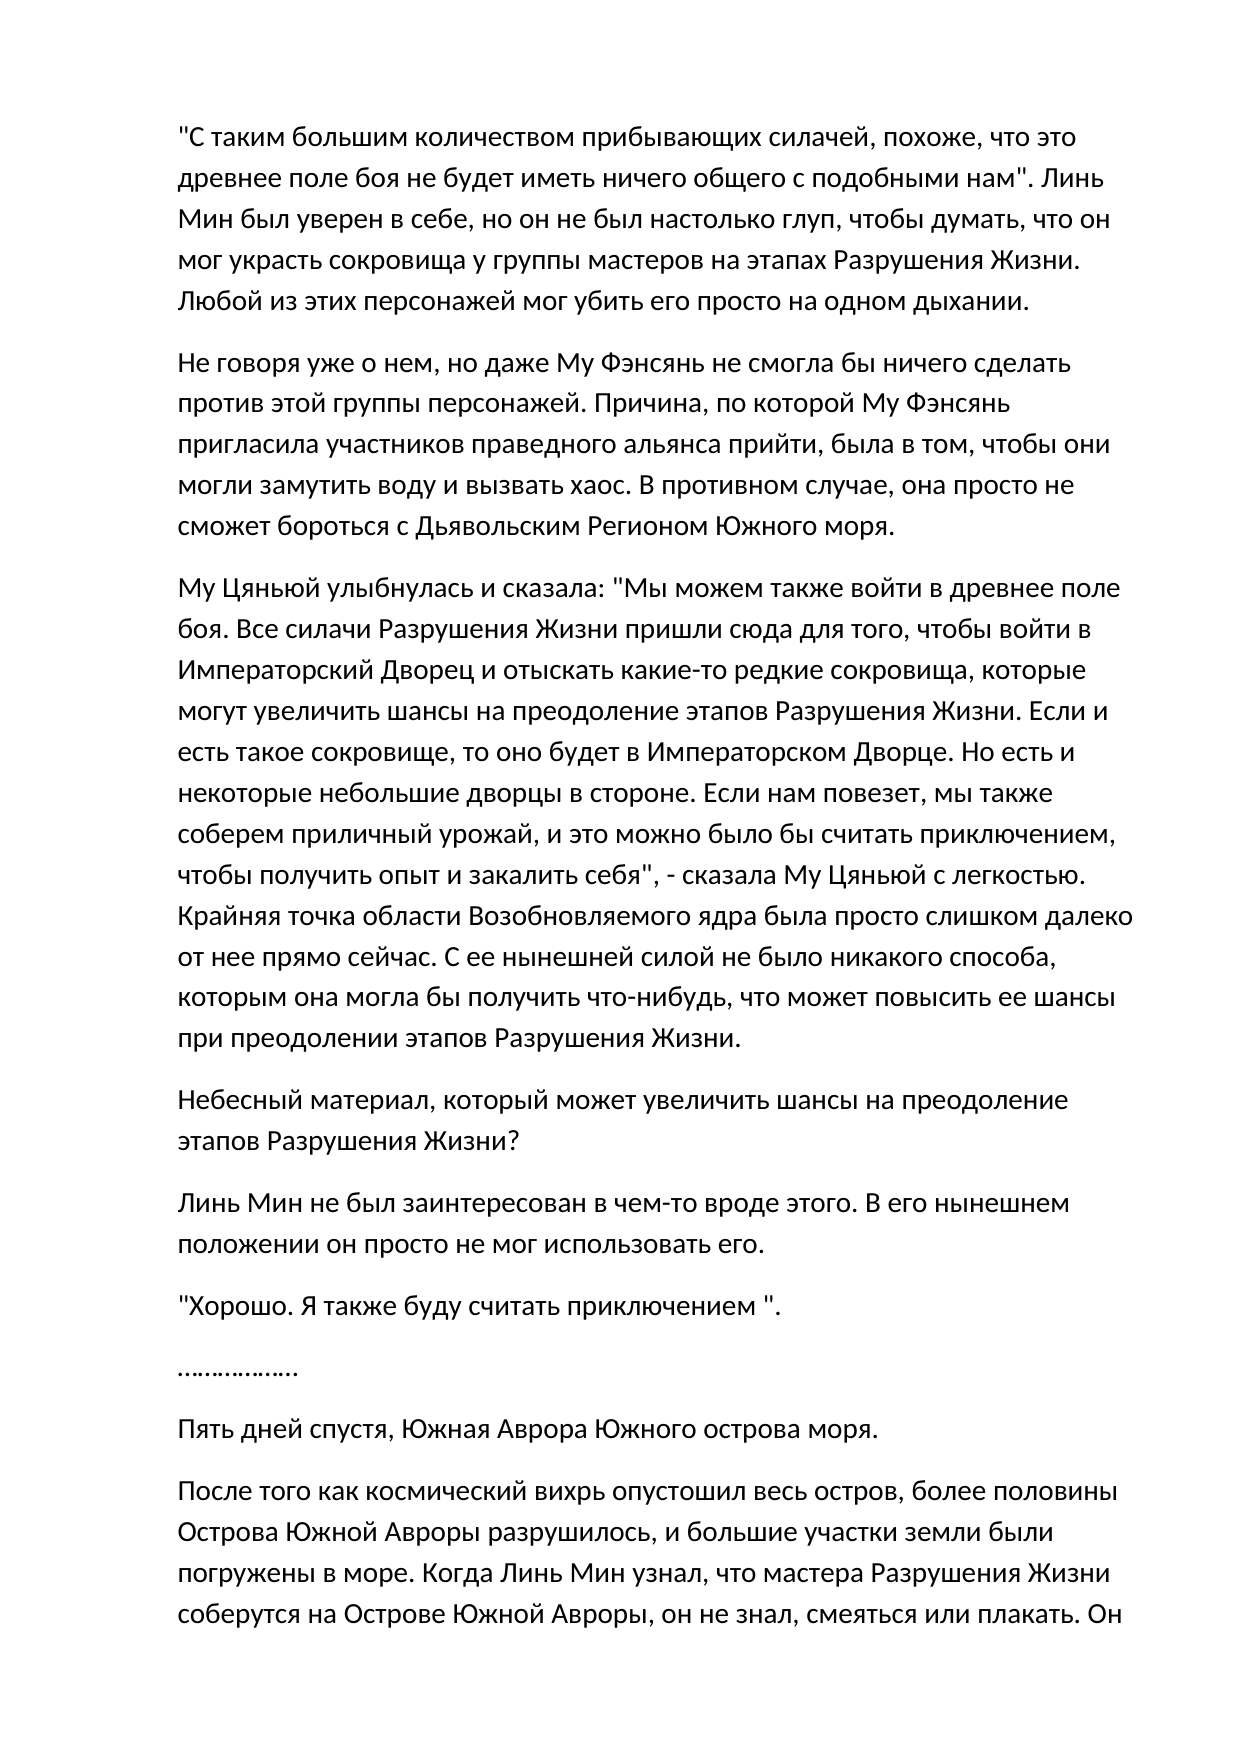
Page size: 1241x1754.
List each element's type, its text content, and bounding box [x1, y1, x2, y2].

text "Хорошо. Я также буду считать приключением ". [177, 1287, 1152, 1322]
text Му Цяньюй улыбнулась и сказала: "Мы можем также войти в древнее поле боя. Все силачи Разрушения Жизни пришли сюда для того, чтобы войти в Императорский Дворец и отыскать какие-то редкие сокровища, которые могут увеличить шансы на преодоление этапов Разрушения Жизни. Если и есть такое сокровище, то оно будет в Императорском Дворце. Но есть и некоторые небольшие дворцы в стороне. Если нам повезет, мы также соберем приличный урожай, и это можно было бы считать приключением, чтобы получить опыт и закалить себя", - сказала Му Цяньюй с легкостью. Крайняя точка области Возобновляемого ядра была просто слишком далеко от нее прямо сейчас. С ее нынешней силой не было никакого способа, которым она могла бы получить что-нибудь, что может повысить ее шансы при преодолении этапов Разрушения Жизни. [177, 569, 1152, 1055]
text ……………… [177, 1348, 1152, 1384]
text Небесный материал, который может увеличить шансы на преодоление этапов Разрушения Жизни? [177, 1081, 1152, 1158]
text Пять дней спустя, Южная Аврора Южного острова моря. [177, 1410, 1152, 1446]
text Линь Мин не был заинтересован в чем-то вроде этого. В его нынешнем положении он просто не мог использовать его. [177, 1184, 1152, 1261]
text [177, 1472, 1152, 1630]
text Не говоря уже о нем, но даже Му Фэнсянь не смогла бы ничего сделать против этой группы персонажей. Причина, по которой Му Фэнсянь пригласила участников праведного альянса прийти, была в том, чтобы они могли замутить воду и вызвать хаос. В противном случае, она просто не сможет бороться с Дьявольским Регионом Южного моря. [177, 344, 1152, 543]
text "С таким большим количеством прибывающих силачей, похоже, что это древнее поле боя не будет иметь ничего общего с подобными нам". Линь Мин был уверен в себе, но он не был настолько глуп, чтобы думать, что он мог украсть сокровища у группы мастеров на этапах Разрушения Жизни. Любой из этих персонажей мог убить его просто на одном дыхании. [177, 118, 1152, 317]
